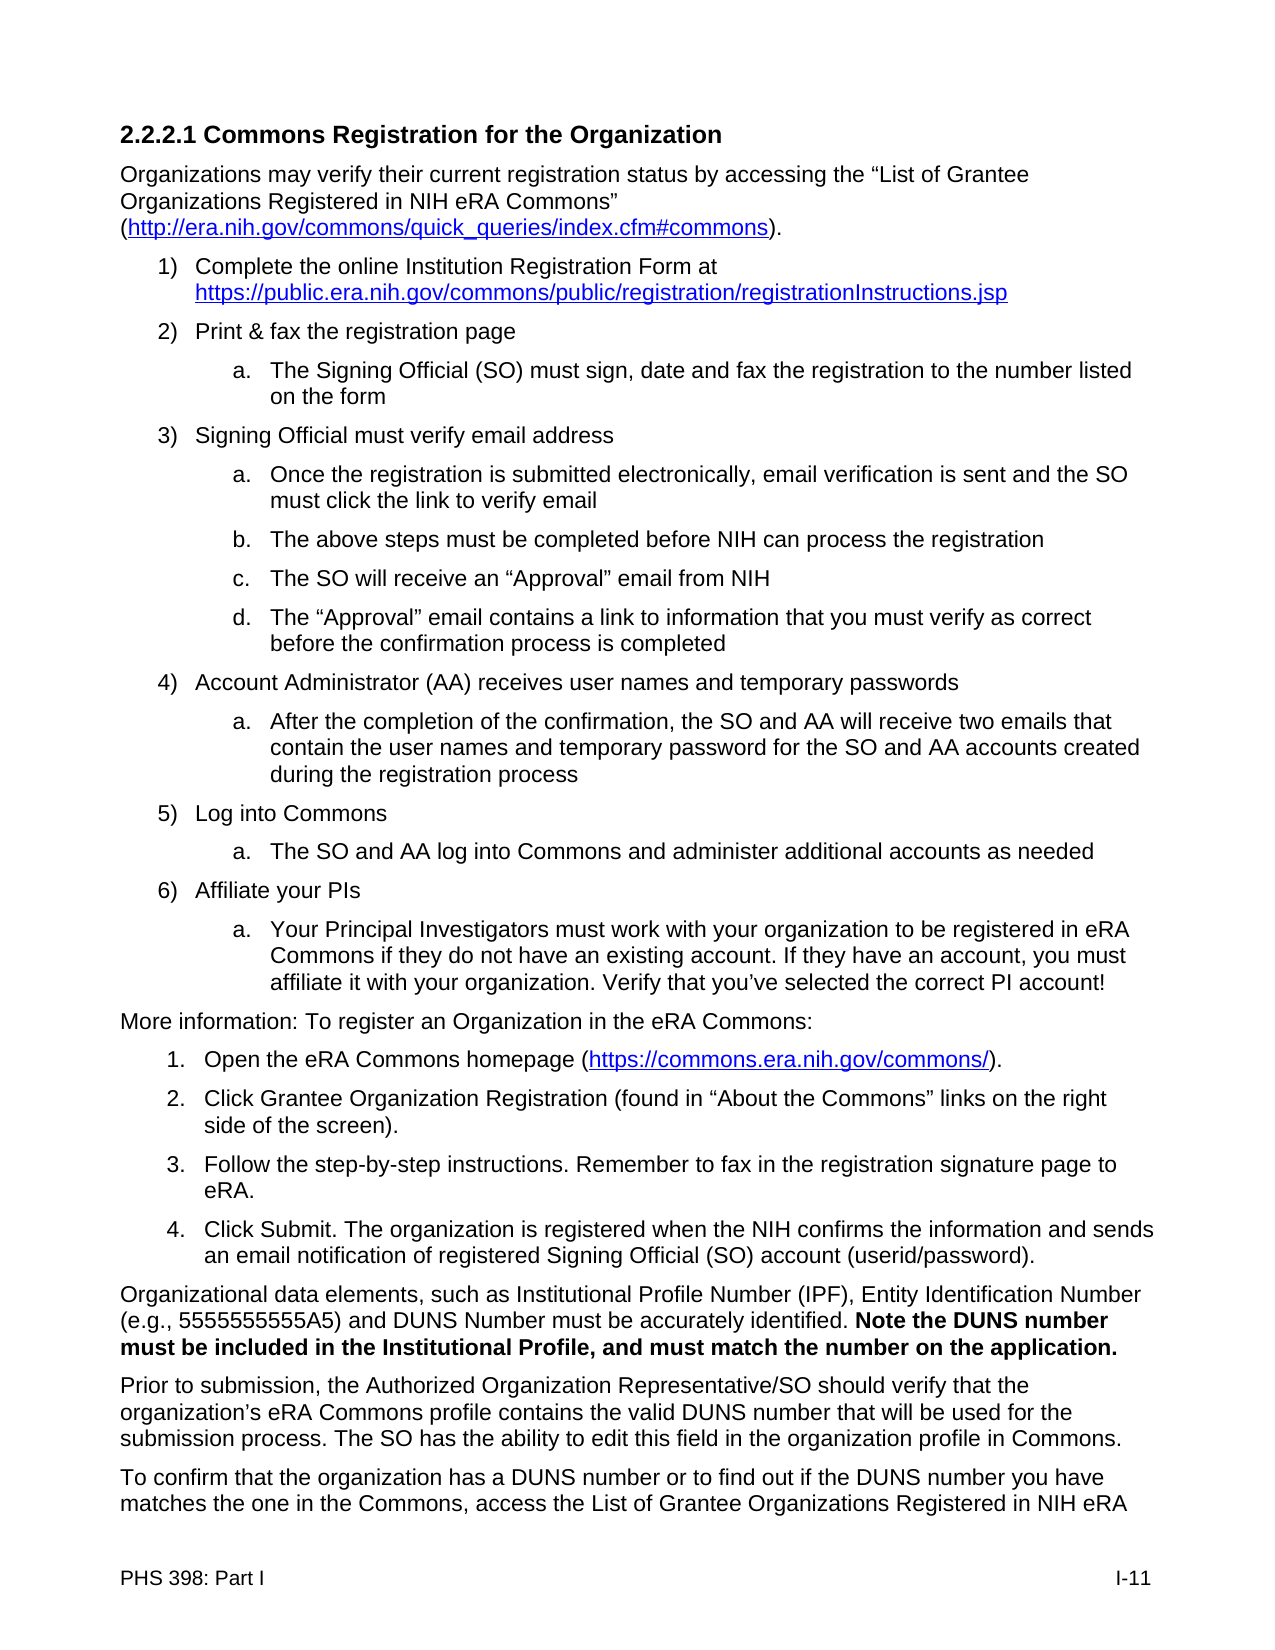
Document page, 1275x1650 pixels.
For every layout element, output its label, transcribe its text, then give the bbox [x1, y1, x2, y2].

text Organizational data elements, such as Institutional Profile Number (IPF), Entity Identification Number (e.g., 5555555555A5) and DUNS Number must be accurately identified. Note the DUNS number must be included in the Institutional Profile, and must match the number on the application. [120, 1281, 1155, 1360]
list 1. Open the eRA Commons homepage (https://commons.era.nih.gov/commons/). [166, 1046, 1155, 1073]
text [120, 1464, 1155, 1517]
list Account Administrator (AA) receives user names and temporary passwords [157, 669, 1155, 695]
list After the completion of the confirmation, the SO and AA will receive two emails that contain the user names and temporary password for the SO and AA accounts created during the registration process [232, 708, 1155, 787]
list The above steps must be completed before NIH can process the registration [232, 526, 1155, 552]
list 4. Click Submit. The organization is registered when the NIH confirms the information and sends an email notification of registered Signing Official (SO) account (userid/password). [166, 1216, 1155, 1268]
list 3. Follow the step-by-step instructions. Remember to fax in the registration signature page to eRA. [166, 1151, 1155, 1203]
text More information: To register an Organization in the eRA Commons: [120, 1008, 1155, 1034]
subtitle 2.2.2.1 Commons Registration for the Organization [120, 120, 1155, 149]
list The “Approval” email contains a link to information that you must verify as correct before the confirmation process is completed [232, 604, 1155, 657]
text Prior to submission, the Authorized Organization Representative/SO should verify that the organization’s eRA Commons profile contains the valid DUNS number that will be used for the submission process. The SO has the ability to edit this field in the organization profile in Commons. [120, 1372, 1155, 1452]
list Print & fax the registration page [157, 318, 1155, 344]
list The Signing Official (SO) must sign, date and fax the registration to the number listed on the form [232, 357, 1155, 409]
list Signing Official must verify email address [157, 422, 1155, 448]
list The SO will receive an “Approval” email from NIH [232, 565, 1155, 591]
list The SO and AA log into Commons and administer additional accounts as needed [232, 838, 1155, 865]
list Log into Commons [157, 799, 1155, 826]
text Organizations may verify their current registration status by accessing the “List of Grantee Organizations Registered in NIH eRA Commons” (http://era.nih.gov/commons/quick_queries/index.cfm#commons). [120, 161, 1155, 240]
list Affiliate your PIs [157, 877, 1155, 903]
list Your Principal Investigators must work with your organization to be registered in eRA Commons if they do not have an existing account. If they have an account, you must affiliate it with your organization. Verify that you’ve selected the correct PI account! [232, 916, 1155, 995]
list Once the registration is submitted electronically, email verification is sent and the SO must click the link to verify email [232, 461, 1155, 514]
list Complete the online Institution Registration Form at https://public.era.nih.gov/commons/public/registration/registrationInstructions.jsp [157, 253, 1155, 306]
list 2. Click Grantee Organization Registration (found in “About the Commons” links on the right side of the screen). [166, 1085, 1155, 1138]
